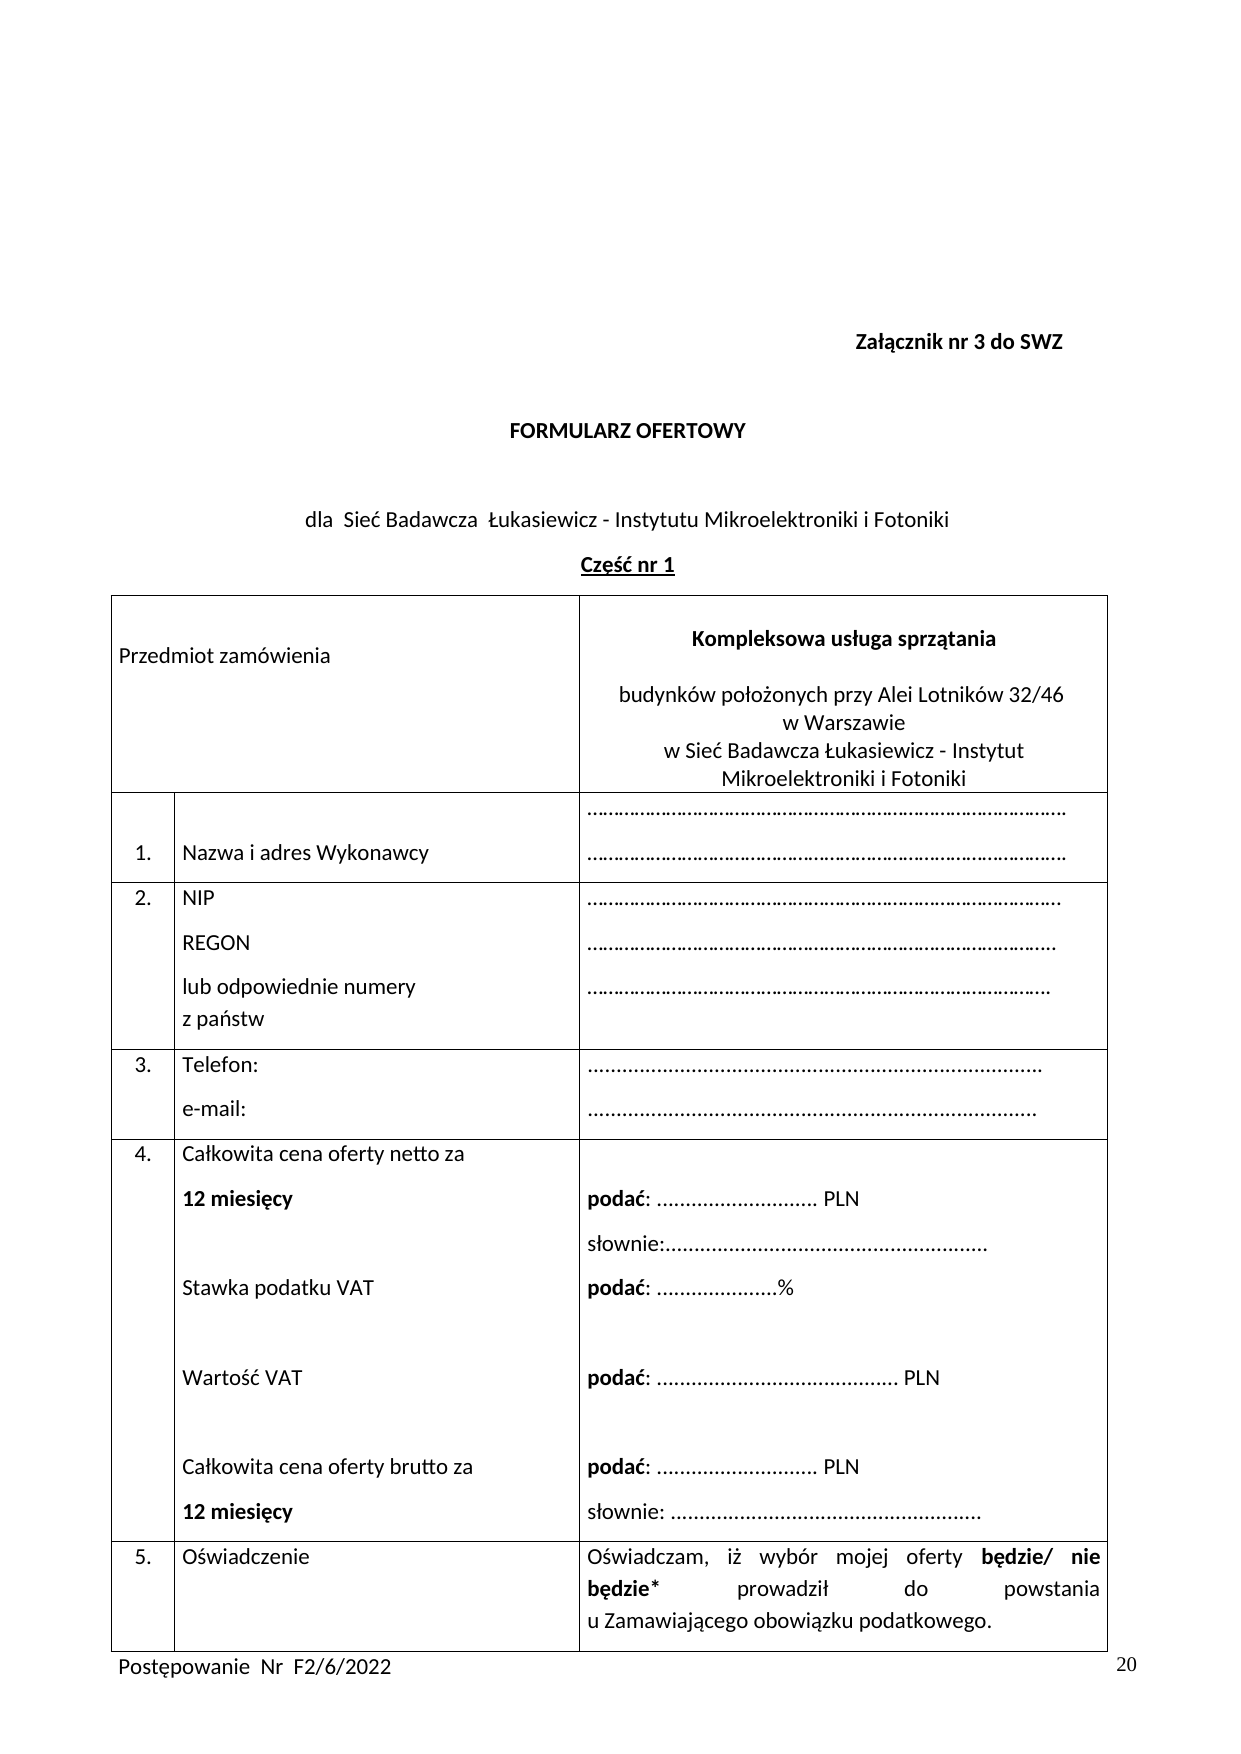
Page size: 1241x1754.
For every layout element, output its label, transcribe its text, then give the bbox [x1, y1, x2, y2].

table_cell Nazwa i adres Wykonawcy [175, 793, 579, 882]
text FORMULARZ OFERTOWY [118, 416, 1137, 444]
table_cell podać: ............................ PLN słownie:........................................................ podać: .....................% podać: .......................................... PLN podać: ............................ PLN słownie: ...................................................... [580, 1140, 1107, 1541]
table_cell ............................................................................... .............................................................................. [580, 1050, 1107, 1138]
table_cell ………………………………………………………………………………. ………………………………………………………………………………. [580, 793, 1107, 882]
table_cell 3. [112, 1050, 174, 1138]
table_cell 5. [112, 1542, 174, 1651]
table_header Kompleksowa usługa sprzątania budynków położonych przy Alei Lotników 32/46 w Warszawie w Sieć Badawcza Łukasiewicz - Instytut Mikroelektroniki i Fotoniki [580, 596, 1107, 792]
text Załącznik nr 3 do SWZ [782, 327, 1137, 355]
table_header Przedmiot zamówienia [112, 596, 579, 792]
table_cell 1. [112, 793, 174, 882]
table_cell ……………………………………………………………………………… …………………………………………………………………………….. ……………………………………………………………………………. [580, 883, 1107, 1049]
table_cell 4. [112, 1140, 174, 1541]
table_cell Oświadczenie [175, 1542, 579, 1651]
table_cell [580, 1542, 1107, 1651]
text dla Sieć Badawcza Łukasiewicz - Instytutu Mikroelektroniki i Fotoniki [118, 506, 1137, 534]
table_cell NIP REGON lub odpowiednie numery z państw [175, 883, 579, 1049]
table_cell Telefon: e-mail: [175, 1050, 579, 1138]
table_cell 2. [112, 883, 174, 1049]
table_cell Całkowita cena oferty netto za 12 miesięcy Stawka podatku VAT Wartość VAT Całkowita cena oferty brutto za 12 miesięcy [175, 1140, 579, 1541]
text Część nr 1 [118, 550, 1137, 578]
